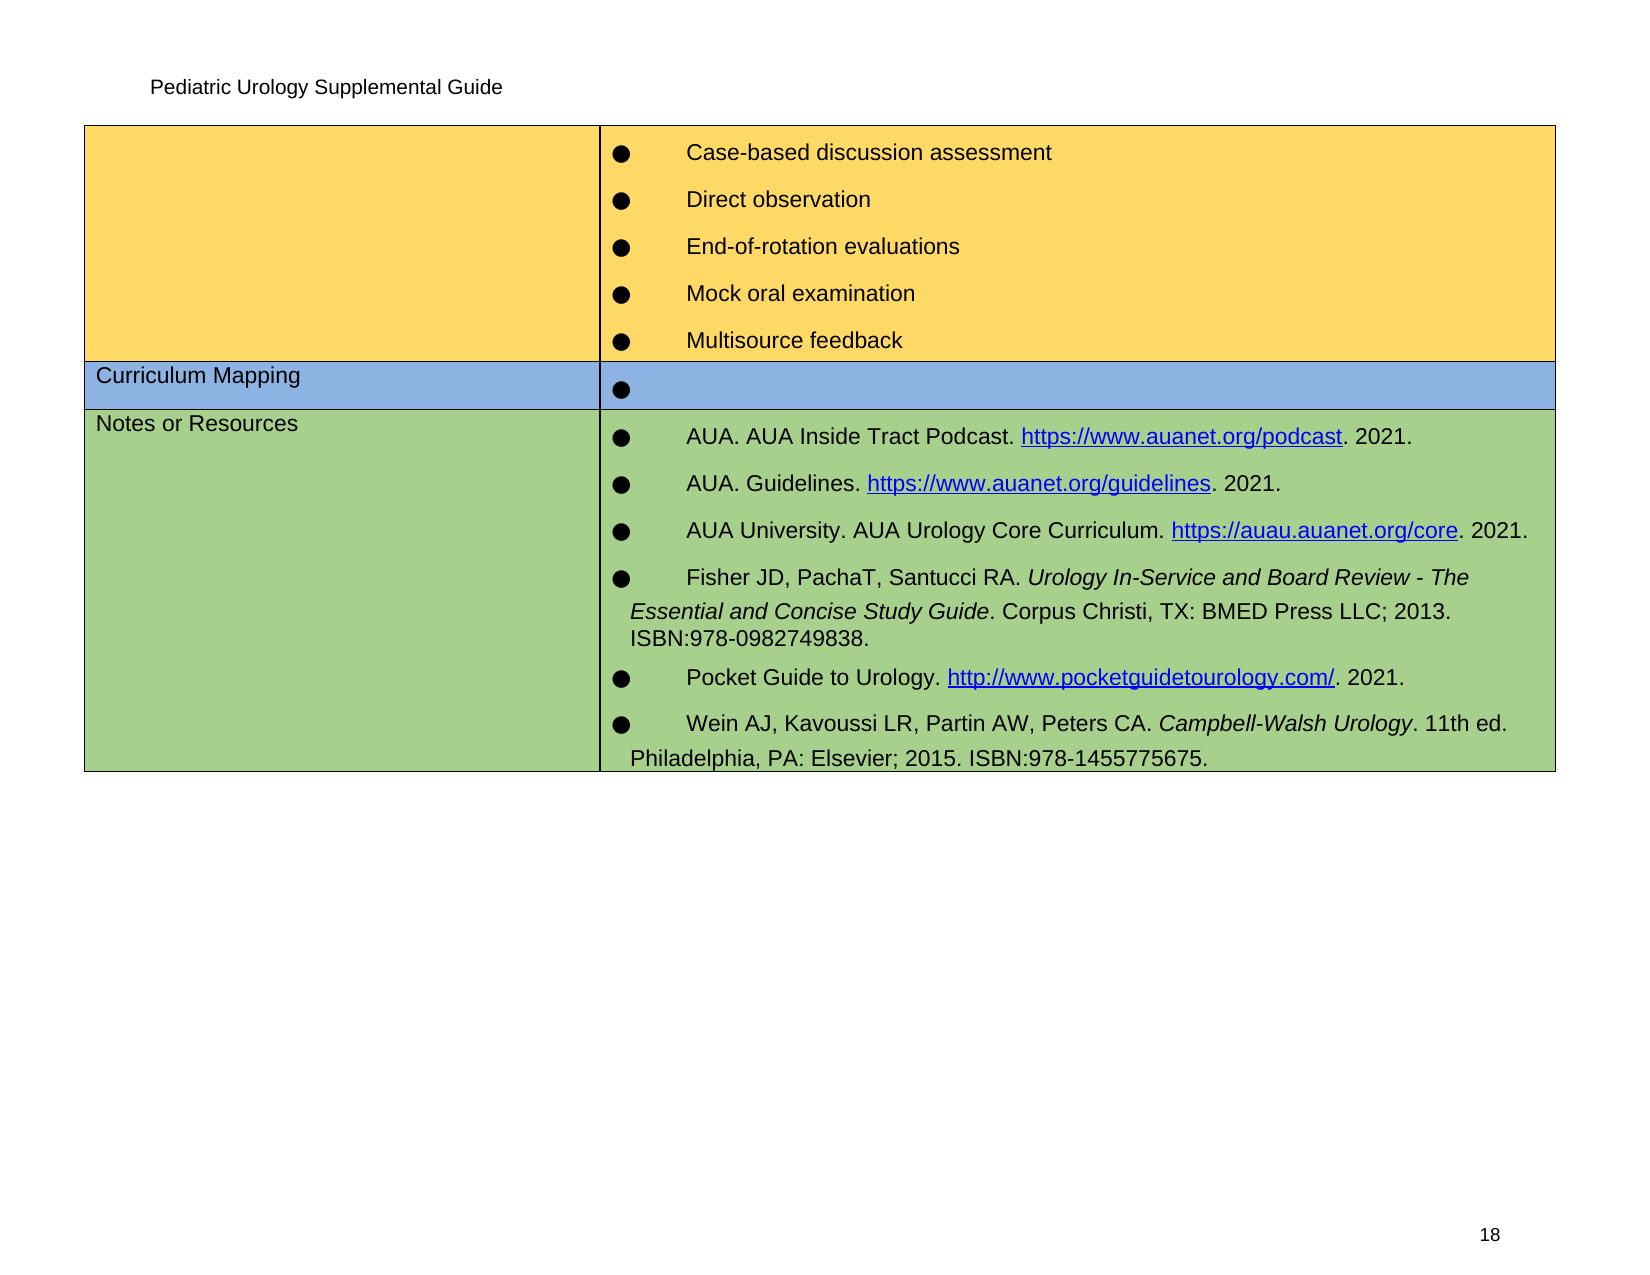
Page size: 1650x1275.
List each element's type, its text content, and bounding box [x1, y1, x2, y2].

table_cell Notes or Resources [85, 410, 599, 771]
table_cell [85, 126, 599, 361]
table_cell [601, 126, 1555, 361]
table_cell [601, 362, 1555, 409]
table_cell Curriculum Mapping [85, 362, 599, 409]
table_cell AUA. AUA Inside Tract Podcast. https://www.auanet.org/podcast. 2021. AUA. Guidelines. https://www.auanet.org/guidelines. 2021. AUA University. AUA Urology Core Curriculum. https://auau.auanet.org/core. 2021. Fisher JD, PachaT, Santucci RA. Urology In-Service and Board Review - The Essential and Concise Study Guide. Corpus Christi, TX: BMED Press LLC; 2013. ISBN:978-0982749838. Pocket Guide to Urology. http://www.pocketguidetourology.com/. 2021. Wein AJ, Kavoussi LR, Partin AW, Peters CA. Campbell-Walsh Urology. 11th ed. Philadelphia, PA: Elsevier; 2015. ISBN:978-1455775675. [601, 410, 1555, 771]
